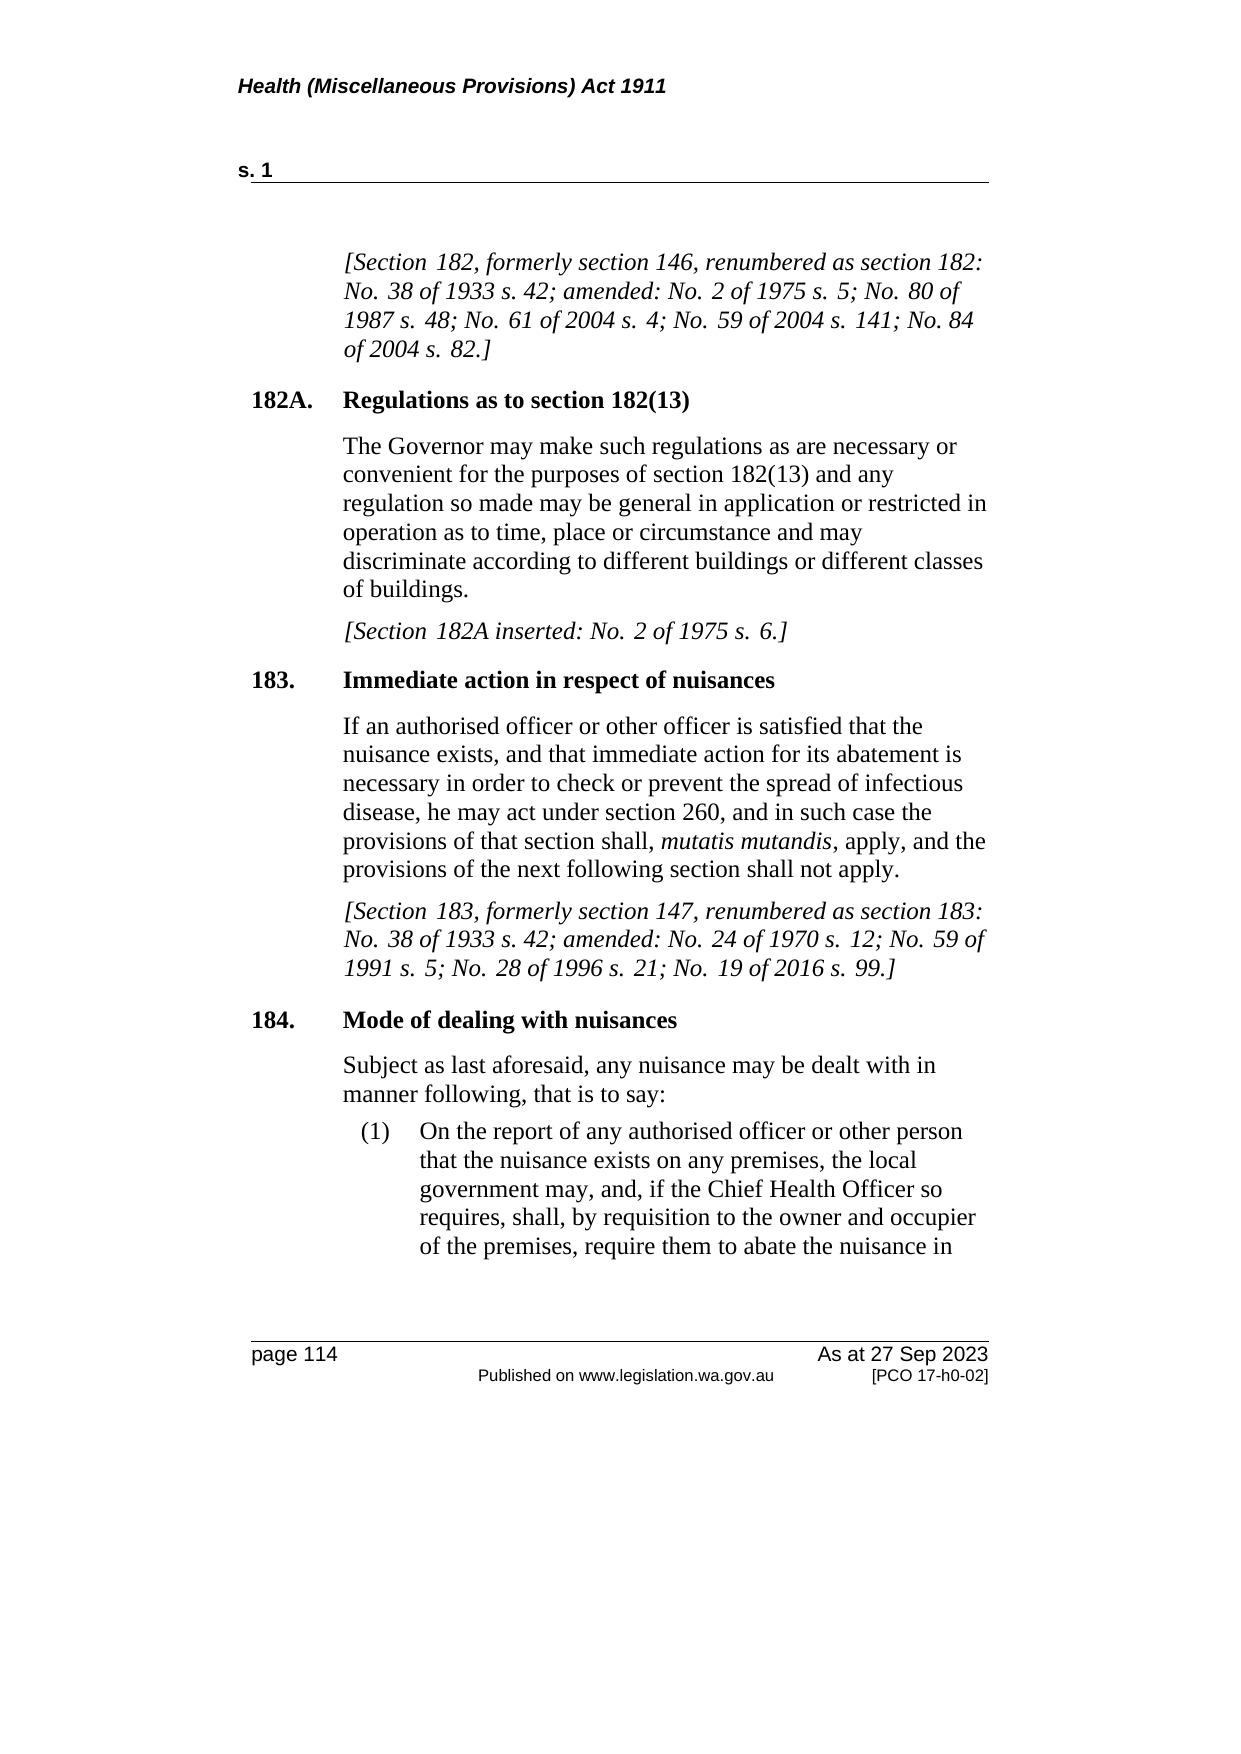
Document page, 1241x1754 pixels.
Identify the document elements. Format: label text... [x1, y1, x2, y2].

text Subject as last aforesaid, any nuisance may be dealt with in manner following, that is to say: [251, 1050, 989, 1108]
subtitle 183. Immediate action in respect of nuisances [251, 665, 989, 694]
text [Section 183, formerly section 147, renumbered as section 183: No. 38 of 1933 s. 42; amended: No. 24 of 1970 s. 12; No. 59 of 1991 s. 5; No. 28 of 1996 s. 21; No. 19 of 2016 s. 99.] [251, 896, 989, 982]
text [Section 182, formerly section 146, renumbered as section 182: No. 38 of 1933 s. 42; amended: No. 2 of 1975 s. 5; No. 80 of 1987 s. 48; No. 61 of 2004 s. 4; No. 59 of 2004 s. 141; No. 84 of 2004 s. 82.] [251, 247, 989, 362]
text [251, 1116, 989, 1260]
text If an authorised officer or other officer is satisfied that the nuisance exists, and that immediate action for its abatement is necessary in order to check or prevent the spread of infectious disease, he may act under section 260, and in such case the provisions of that section shall, mutatis mutandis, apply, and the provisions of the next following section shall not apply. [251, 711, 989, 883]
text The Governor may make such regulations as are necessary or convenient for the purposes of section 182(13) and any regulation so made may be general in application or restricted in operation as to time, place or circumstance and may discriminate according to different buildings or different classes of buildings. [251, 431, 989, 603]
text [Section 182A inserted: No. 2 of 1975 s. 6.] [251, 616, 989, 644]
subtitle 184. Mode of dealing with nuisances [251, 1005, 989, 1034]
subtitle 182A. Regulations as to section 182(13) [251, 385, 989, 414]
